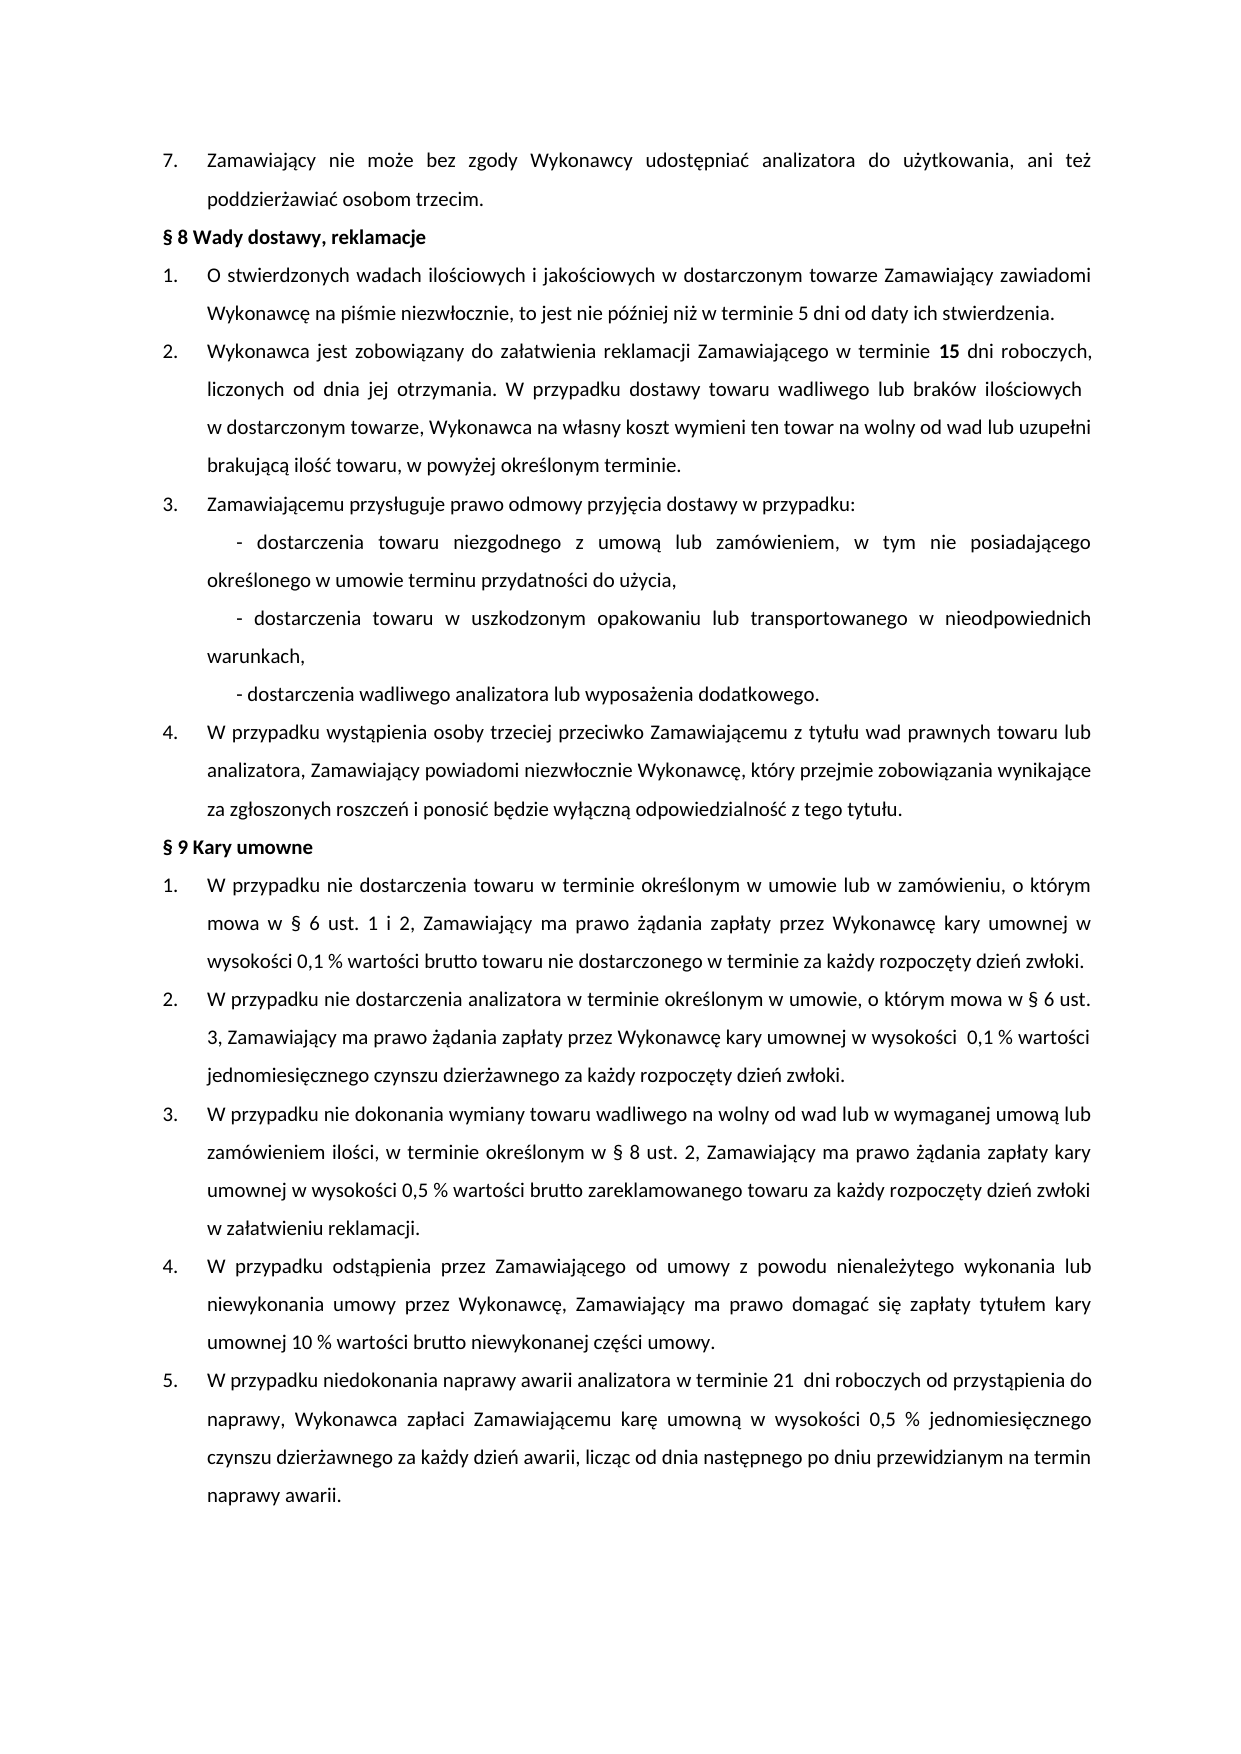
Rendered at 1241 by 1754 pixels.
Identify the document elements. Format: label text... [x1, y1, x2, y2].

text 5. W przypadku niedokonania naprawy awarii analizatora w terminie 21 dni roboczych od przystąpienia do naprawy, Wykonawca zapłaci Zamawiającemu karę umowną w wysokości 0,5 % jednomiesięcznego czynszu dzierżawnego za każdy dzień awarii, licząc od dnia następnego po dniu przewidzianym na termin naprawy awarii. [162, 1368, 1093, 1507]
text 4. W przypadku odstąpienia przez Zamawiającego od umowy z powodu nienależytego wykonania lub niewykonania umowy przez Wykonawcę, Zamawiający ma prawo domagać się zapłaty tytułem kary umownej 10 % wartości brutto niewykonanej części umowy. [162, 1253, 1093, 1355]
text - dostarczenia towaru w uszkodzonym opakowaniu lub transportowanego w nieodpowiednich warunkach, [207, 605, 1093, 669]
text § 9 Kary umowne [162, 834, 1093, 859]
text 2. Wykonawca jest zobowiązany do załatwienia reklamacji Zamawiającego w terminie 15 dni roboczych, liczonych od dnia jej otrzymania. W przypadku dostawy towaru wadliwego lub braków ilościowych w dostarczonym towarze, Wykonawca na własny koszt wymieni ten towar na wolny od wad lub uzupełni brakującą ilość towaru, w powyżej określonym terminie. [162, 338, 1093, 478]
text - dostarczenia wadliwego analizatora lub wyposażenia dodatkowego. [207, 681, 1093, 707]
text 3. Zamawiającemu przysługuje prawo odmowy przyjęcia dostawy w przypadku: [162, 491, 1093, 516]
text § 8 Wady dostawy, reklamacje [162, 224, 1093, 249]
text 2. W przypadku nie dostarczenia analizatora w terminie określonym w umowie, o którym mowa w § 6 ust. 3, Zamawiający ma prawo żądania zapłaty przez Wykonawcę kary umownej w wysokości 0,1 % wartości jednomiesięcznego czynszu dzierżawnego za każdy rozpoczęty dzień zwłoki. [162, 986, 1093, 1088]
text - dostarczenia towaru niezgodnego z umową lub zamówieniem, w tym nie posiadającego określonego w umowie terminu przydatności do użycia, [207, 529, 1093, 592]
text 1. W przypadku nie dostarczenia towaru w terminie określonym w umowie lub w zamówieniu, o którym mowa w § 6 ust. 1 i 2, Zamawiający ma prawo żądania zapłaty przez Wykonawcę kary umownej w wysokości 0,1 % wartości brutto towaru nie dostarczonego w terminie za każdy rozpoczęty dzień zwłoki. [162, 872, 1093, 974]
text 7. Zamawiający nie może bez zgody Wykonawcy udostępniać analizatora do użytkowania, ani też poddzierżawiać osobom trzecim. [162, 148, 1093, 211]
text 1. O stwierdzonych wadach ilościowych i jakościowych w dostarczonym towarze Zamawiający zawiadomi Wykonawcę na piśmie niezwłocznie, to jest nie później niż w terminie 5 dni od daty ich stwierdzenia. [162, 262, 1093, 326]
text 3. W przypadku nie dokonania wymiany towaru wadliwego na wolny od wad lub w wymaganej umową lub zamówieniem ilości, w terminie określonym w § 8 ust. 2, Zamawiający ma prawo żądania zapłaty kary umownej w wysokości 0,5 % wartości brutto zareklamowanego towaru za każdy rozpoczęty dzień zwłoki w załatwieniu reklamacji. [162, 1101, 1093, 1241]
text 4. W przypadku wystąpienia osoby trzeciej przeciwko Zamawiającemu z tytułu wad prawnych towaru lub analizatora, Zamawiający powiadomi niezwłocznie Wykonawcę, który przejmie zobowiązania wynikające za zgłoszonych roszczeń i ponosić będzie wyłączną odpowiedzialność z tego tytułu. [162, 719, 1093, 821]
